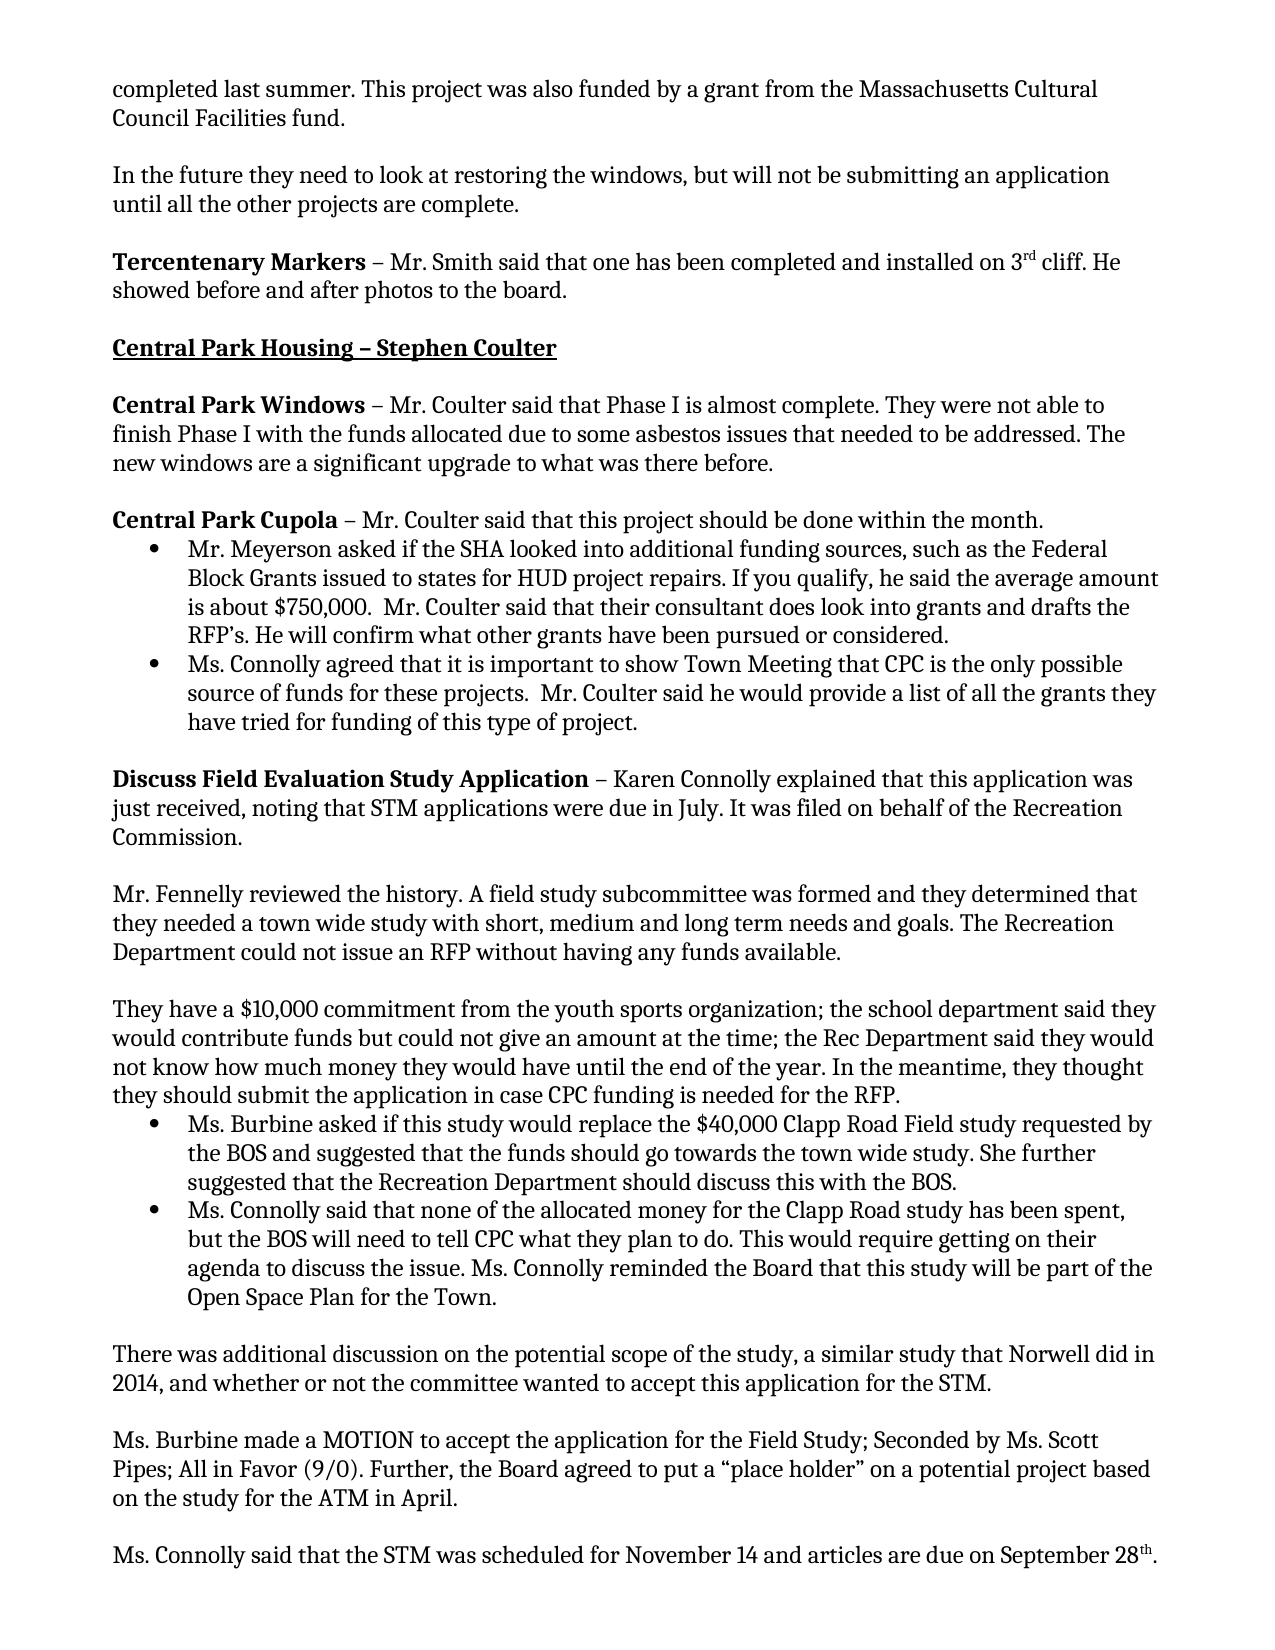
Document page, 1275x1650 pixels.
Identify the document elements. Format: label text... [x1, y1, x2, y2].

list Ms. Connolly said that none of the allocated money for the Clapp Road study has been spent, but the BOS will need to tell CPC what they plan to do. This would require getting on their agenda to discuss the issue. Ms. Connolly reminded the Board that this study will be part of the Open Space Plan for the Town. [150, 1196, 1162, 1311]
text They have a $10,000 commitment from the youth sports organization; the school department said they would contribute funds but could not give an amount at the time; the Rec Department said they would not know how much money they would have until the end of the year. In the meantime, they thought they should submit the application in case CPC funding is needed for the RFP. [112, 995, 1162, 1110]
text Tercentenary Markers – Mr. Smith said that one has been completed and installed on 3rd cliff. He showed before and after photos to the board. [112, 247, 1162, 305]
text Central Park Housing – Stephen Coulter [112, 334, 1162, 362]
text Ms. Connolly said that the STM was scheduled for November 14 and articles are due on September 28th. [112, 1541, 1162, 1570]
text Ms. Burbine made a MOTION to accept the application for the Field Study; Seconded by Ms. Scott Pipes; All in Favor (9/0). Further, the Board agreed to put a “place holder” on a potential project based on the study for the ATM in April. [112, 1426, 1162, 1512]
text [112, 75, 1162, 132]
text There was additional discussion on the potential scope of the study, a similar study that Norwell did in 2014, and whether or not the committee wanted to accept this application for the STM. [112, 1340, 1162, 1397]
text Central Park Windows – Mr. Coulter said that Phase I is almost complete. They were not able to finish Phase I with the funds allocated due to some asbestos issues that needed to be addressed. The new windows are a significant upgrade to what was there before. [112, 391, 1162, 477]
list Ms. Connolly agreed that it is important to show Town Meeting that CPC is the only possible source of funds for these projects. Mr. Coulter said he would provide a list of all the grants they have tried for funding of this type of project. [150, 650, 1162, 736]
text In the future they need to look at restoring the windows, but will not be submitting an application until all the other projects are complete. [112, 161, 1162, 219]
text Discuss Field Evaluation Study Application – Karen Connolly explained that this application was just received, noting that STM applications were due in July. It was filed on behalf of the Recreation Commission. [112, 765, 1162, 851]
text Mr. Fennelly reviewed the history. A field study subcommittee was formed and they determined that they needed a town wide study with short, medium and long term needs and goals. The Recreation Department could not issue an RFP without having any funds available. [112, 880, 1162, 966]
text Central Park Cupola – Mr. Coulter said that this project should be done within the month. [112, 506, 1162, 535]
list Ms. Burbine asked if this study would replace the $40,000 Clapp Road Field study requested by the BOS and suggested that the funds should go towards the town wide study. She further suggested that the Recreation Department should discuss this with the BOS. [150, 1110, 1162, 1196]
list Mr. Meyerson asked if the SHA looked into additional funding sources, such as the Federal Block Grants issued to states for HUD project repairs. If you qualify, he said the average amount is about $750,000. Mr. Coulter said that their consultant does look into grants and drafts the RFP’s. He will confirm what other grants have been pursued or considered. [150, 535, 1162, 650]
